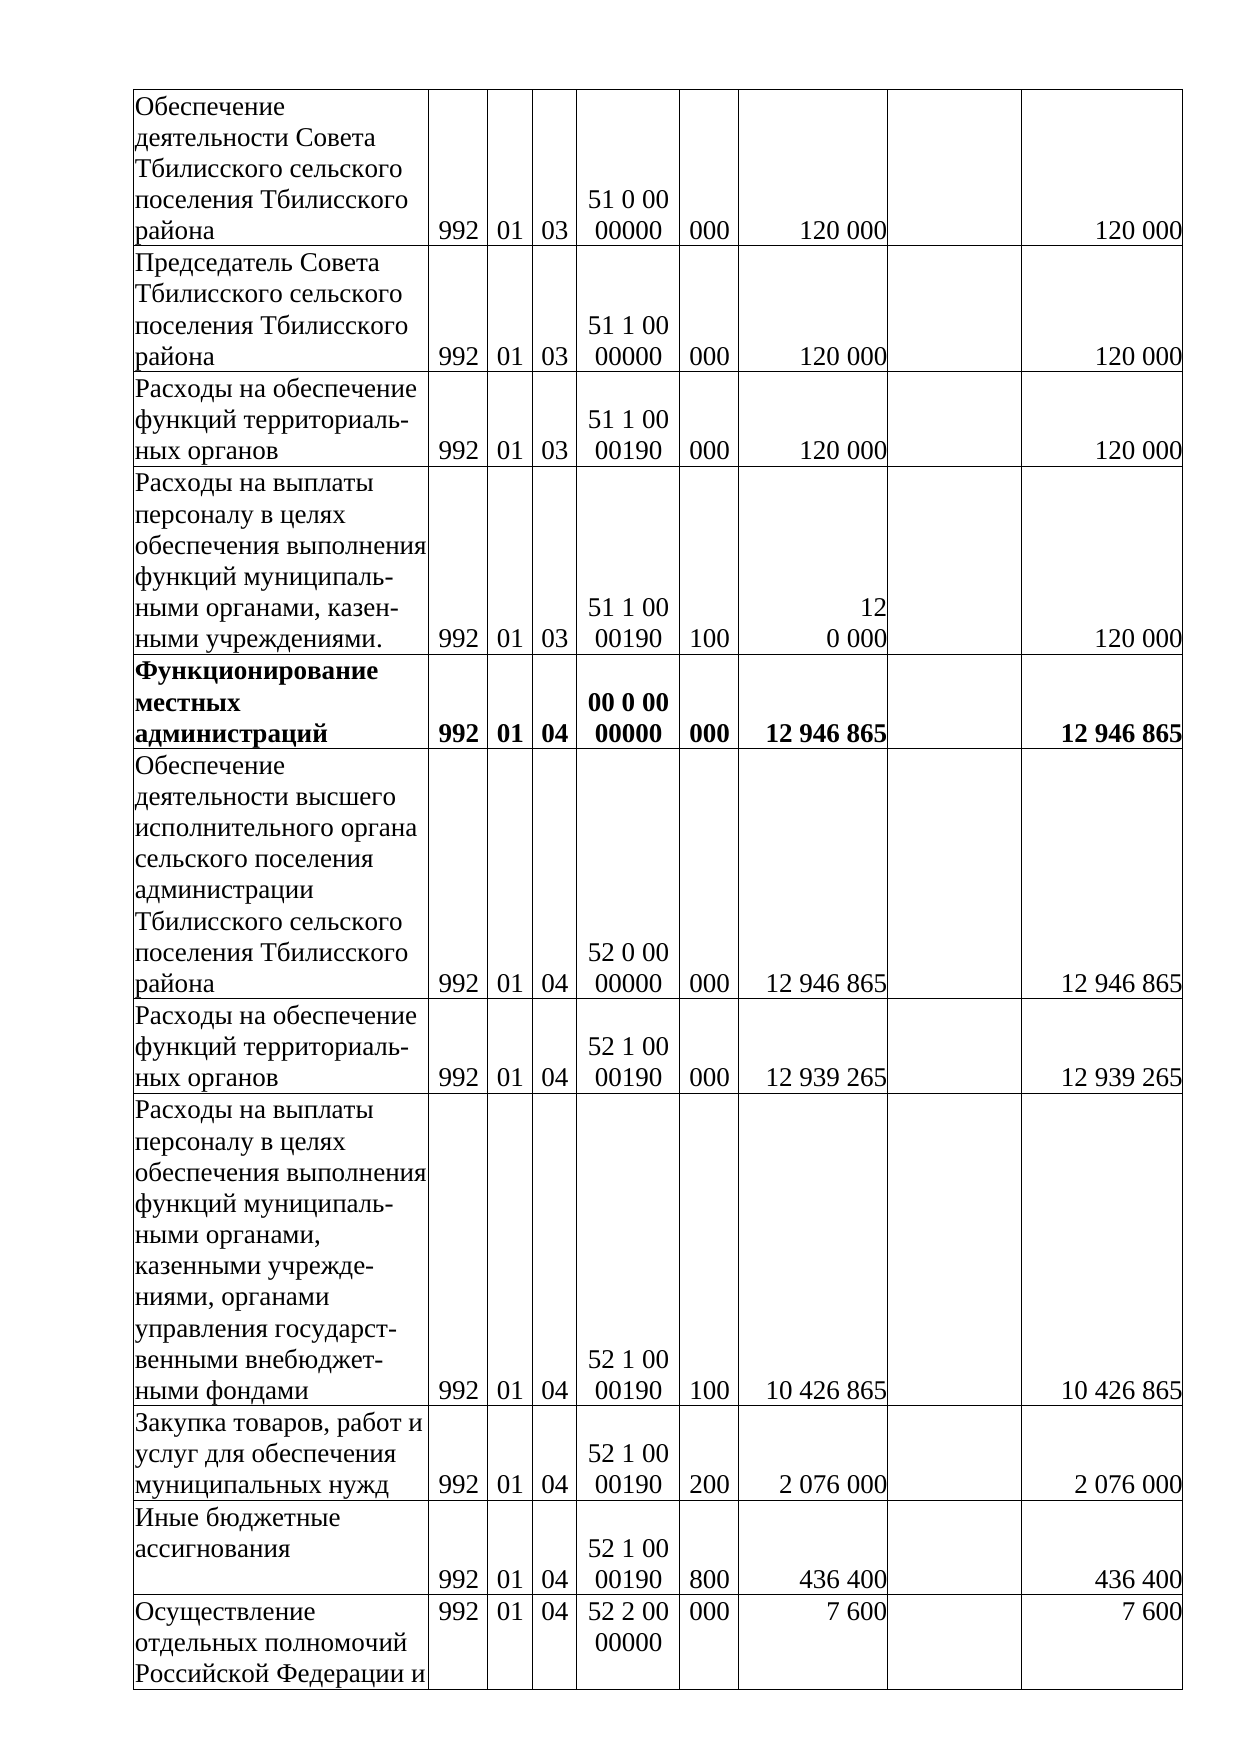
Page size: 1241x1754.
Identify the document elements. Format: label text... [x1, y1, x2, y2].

table_cell [888, 1501, 1021, 1594]
table_cell [888, 1406, 1021, 1499]
table_cell Расходы на обеспечение функций территориаль-ных органов [134, 372, 428, 466]
table_cell 12 939 265 [1022, 999, 1182, 1093]
table_cell 000 [680, 749, 738, 998]
table_cell 04 [533, 655, 576, 748]
table_cell 12 946 865 [1022, 749, 1182, 998]
table_cell [888, 1595, 1021, 1688]
table_cell 04 [533, 999, 576, 1093]
table_cell 03 [533, 467, 576, 653]
table_cell 01 [488, 1595, 532, 1688]
table_cell 2 076 000 [1022, 1406, 1182, 1499]
table_cell 04 [533, 749, 576, 998]
table_cell 52 1 00 00190 [577, 999, 679, 1093]
table_cell 120 000 [739, 90, 887, 245]
table_cell 120 000 [1022, 90, 1182, 245]
table_cell 7 600 [1022, 1595, 1182, 1688]
table_cell 52 1 00 00190 [577, 1406, 679, 1499]
table_cell 120 000 [1022, 372, 1182, 466]
table_cell 120 000 [739, 372, 887, 466]
table_cell 992 [429, 1094, 487, 1405]
table_cell 04 [533, 1406, 576, 1499]
table_cell 01 [488, 90, 532, 245]
table_cell [888, 372, 1021, 466]
table_cell 51 1 00 00190 [577, 467, 679, 653]
table_cell 12 946 865 [739, 655, 887, 748]
table_cell 51 1 00 00000 [577, 246, 679, 371]
table_cell 01 [488, 999, 532, 1093]
table_cell Обеспечение деятельности высшего исполнительного органа сельского поселения администрации Тбилисского сельского поселения Тбилисского района [134, 749, 428, 998]
table_cell [888, 1094, 1021, 1405]
table_cell [888, 467, 1021, 653]
table_cell Расходы на выплаты персоналу в целях обеспечения выполнения функций муниципаль-ными органами, казен-ными учреждениями. [134, 467, 428, 653]
table_cell 52 1 00 00190 [577, 1094, 679, 1405]
table_cell [888, 655, 1021, 748]
table_cell 992 [429, 467, 487, 653]
table_cell 7 600 [739, 1595, 887, 1688]
table_cell 992 [429, 655, 487, 748]
table_cell 51 1 00 00190 [577, 372, 679, 466]
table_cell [134, 1595, 428, 1688]
table_cell 992 [429, 999, 487, 1093]
table_cell 52 1 00 00190 [577, 1501, 679, 1594]
table_cell 12 946 865 [1022, 655, 1182, 748]
table_cell 100 [680, 467, 738, 653]
table_cell 120 000 [1022, 467, 1182, 653]
table_cell 01 [488, 246, 532, 371]
table_cell [888, 90, 1021, 245]
table_cell 992 [429, 1406, 487, 1499]
table_cell 04 [533, 1501, 576, 1594]
table_cell 00 0 00 00000 [577, 655, 679, 748]
table_cell 000 [680, 655, 738, 748]
table_cell 120 000 [739, 246, 887, 371]
table_cell 800 [680, 1501, 738, 1594]
table_cell 03 [533, 246, 576, 371]
table_cell 436 400 [1022, 1501, 1182, 1594]
table_cell 992 [429, 90, 487, 245]
table_cell 000 [680, 1595, 738, 1688]
table_cell 436 400 [739, 1501, 887, 1594]
table_cell 01 [488, 372, 532, 466]
table_cell 12 946 865 [739, 749, 887, 998]
table_cell 000 [680, 246, 738, 371]
table_cell 120 000 [1022, 246, 1182, 371]
table_cell 01 [488, 749, 532, 998]
table_cell 12 939 265 [739, 999, 887, 1093]
table_cell 000 [680, 90, 738, 245]
table_cell 992 [429, 1595, 487, 1688]
table_cell 01 [488, 1501, 532, 1594]
table_cell [888, 749, 1021, 998]
table_cell 52 2 00 00000 [577, 1595, 679, 1688]
table_cell 120 000 [739, 467, 887, 653]
table_cell 03 [533, 372, 576, 466]
table_cell 000 [680, 999, 738, 1093]
table_cell 01 [488, 467, 532, 653]
table_cell [888, 999, 1021, 1093]
table_cell 992 [429, 1501, 487, 1594]
table_cell 10 426 865 [1022, 1094, 1182, 1405]
table_cell Расходы на обеспечение функций территориаль-ных органов [134, 999, 428, 1093]
table_cell 100 [680, 1094, 738, 1405]
table_cell Председатель Совета Тбилисского сельского поселения Тбилисского района [134, 246, 428, 371]
table_cell Функционирование местных администраций [134, 655, 428, 748]
table_cell 200 [680, 1406, 738, 1499]
table_cell Закупка товаров, работ и услуг для обеспечения муниципальных нужд [134, 1406, 428, 1499]
table_cell Расходы на выплаты персоналу в целях обеспечения выполнения функций муниципаль-ными органами, казенными учрежде-ниями, органами управления государст-венными внебюджет-ными фондами [134, 1094, 428, 1405]
table_cell Иные бюджетные ассигнования [134, 1501, 428, 1594]
table_cell Обеспечение деятельности Совета Тбилисского сельского поселения Тбилисского района [134, 90, 428, 245]
table_cell 000 [680, 372, 738, 466]
table_cell 03 [533, 90, 576, 245]
table_cell 51 0 00 00000 [577, 90, 679, 245]
table_cell 04 [533, 1595, 576, 1688]
table_cell 992 [429, 372, 487, 466]
table_cell 01 [488, 1406, 532, 1499]
table_cell 992 [429, 246, 487, 371]
table_cell 52 0 00 00000 [577, 749, 679, 998]
table_cell 10 426 865 [739, 1094, 887, 1405]
table_cell [888, 246, 1021, 371]
table_cell 01 [488, 655, 532, 748]
table_cell 04 [533, 1094, 576, 1405]
table_cell 992 [429, 749, 487, 998]
table_cell 2 076 000 [739, 1406, 887, 1499]
table_cell 01 [488, 1094, 532, 1405]
